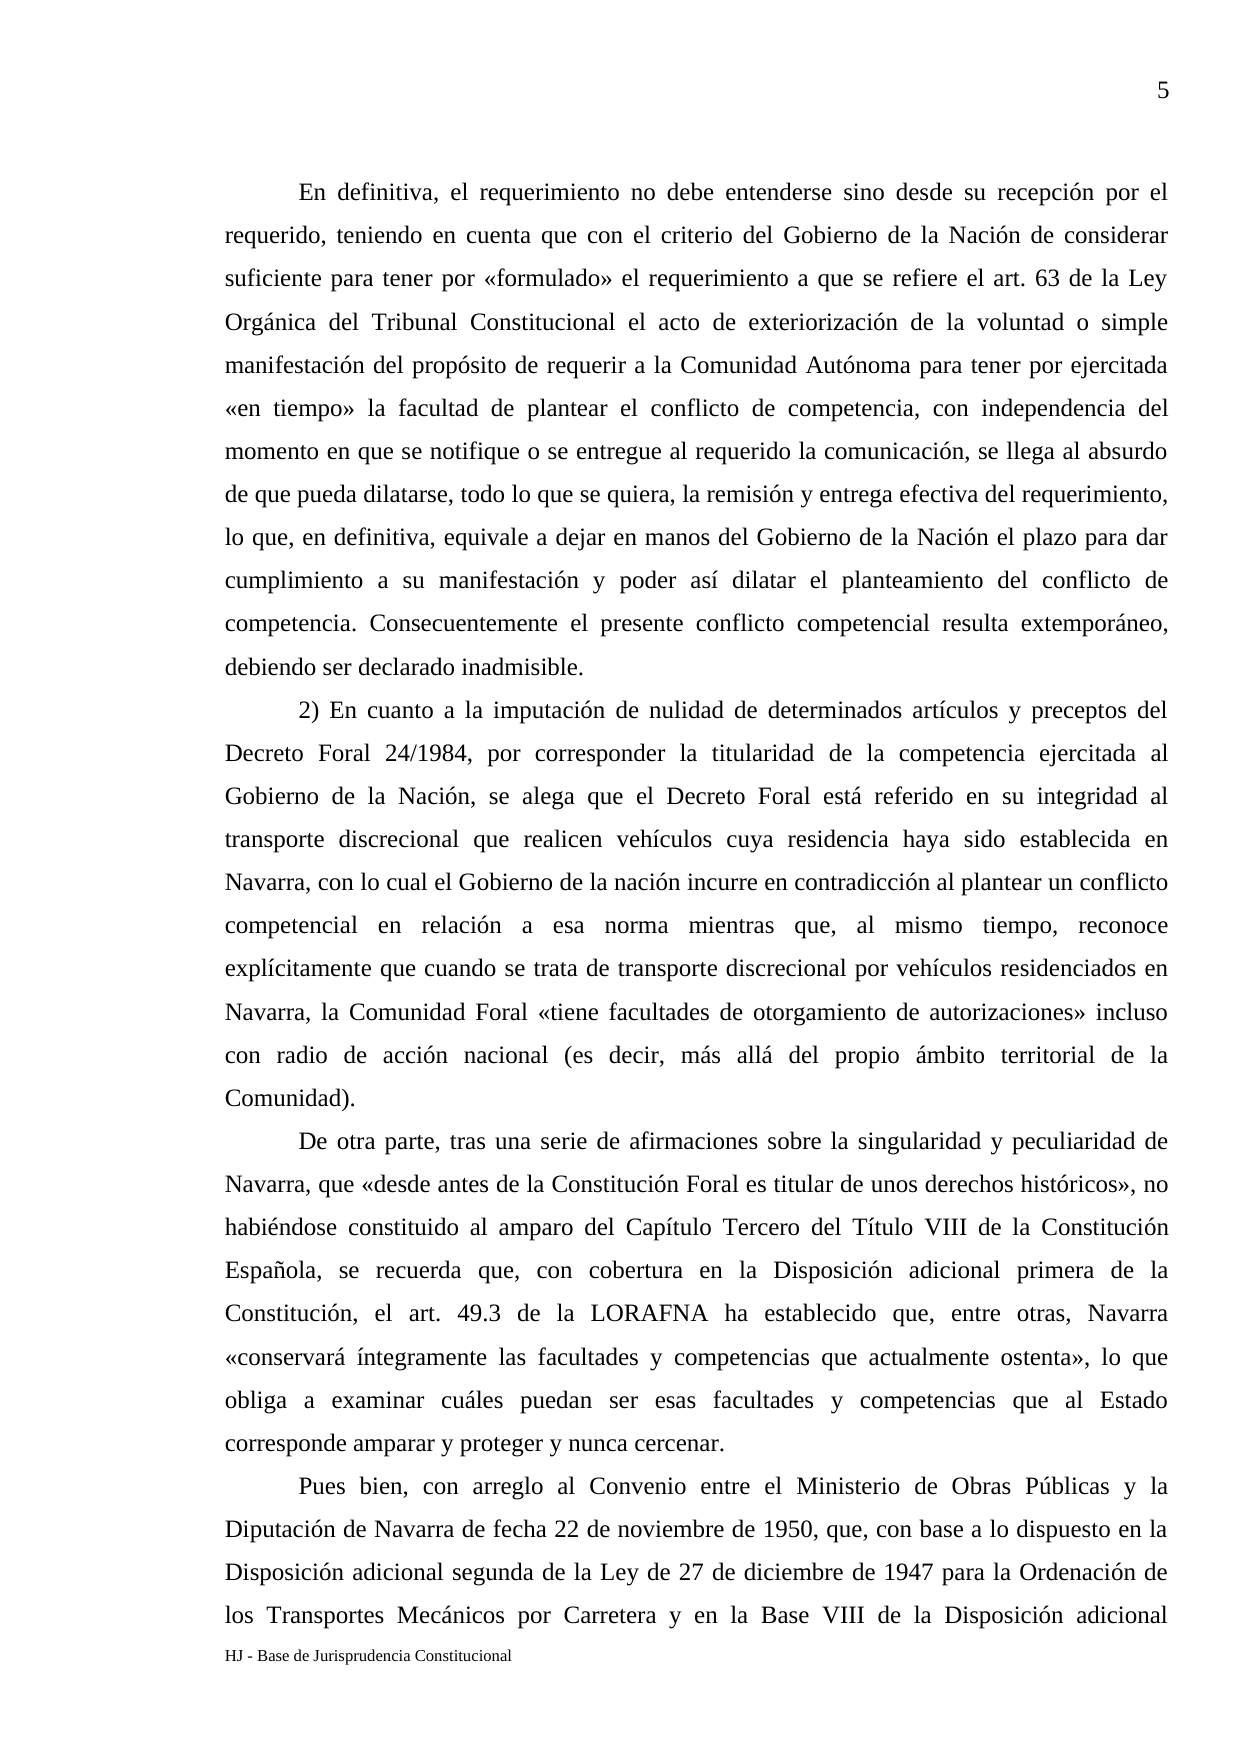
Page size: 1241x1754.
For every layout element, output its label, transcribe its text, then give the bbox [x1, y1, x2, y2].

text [224, 1471, 1169, 1629]
text De otra parte, tras una serie de afirmaciones sobre la singularidad y peculiaridad de Navarra, que «desde antes de la Constitución Foral es titular de unos derechos históricos», no habiéndose constituido al amparo del Capítulo Tercero del Título VIII de la Constitución Española, se recuerda que, con cobertura en la Disposición adicional primera de la Constitución, el art. 49.3 de la LORAFNA ha establecido que, entre otras, Navarra «conservará íntegramente las facultades y competencias que actualmente ostenta», lo que obliga a examinar cuáles puedan ser esas facultades y competencias que al Estado corresponde amparar y proteger y nunca cercenar. [224, 1126, 1169, 1457]
text 2) En cuanto a la imputación de nulidad de determinados artículos y preceptos del Decreto Foral 24/1984, por corresponder la titularidad de la competencia ejercitada al Gobierno de la Nación, se alega que el Decreto Foral está referido en su integridad al transporte discrecional que realicen vehículos cuya residencia haya sido establecida en Navarra, con lo cual el Gobierno de la nación incurre en contradicción al plantear un conflicto competencial en relación a esa norma mientras que, al mismo tiempo, reconoce explícitamente que cuando se trata de transporte discrecional por vehículos residenciados en Navarra, la Comunidad Foral «tiene facultades de otorgamiento de autorizaciones» incluso con radio de acción nacional (es decir, más allá del propio ámbito territorial de la Comunidad). [224, 695, 1169, 1112]
text En definitiva, el requerimiento no debe entenderse sino desde su recepción por el requerido, teniendo en cuenta que con el criterio del Gobierno de la Nación de considerar suficiente para tener por «formulado» el requerimiento a que se refiere el art. 63 de la Ley Orgánica del Tribunal Constitucional el acto de exteriorización de la voluntad o simple manifestación del propósito de requerir a la Comunidad Autónoma para tener por ejercitada «en tiempo» la facultad de plantear el conflicto de competencia, con independencia del momento en que se notifique o se entregue al requerido la comunicación, se llega al absurdo de que pueda dilatarse, todo lo que se quiera, la remisión y entrega efectiva del requerimiento, lo que, en definitiva, equivale a dejar en manos del Gobierno de la Nación el plazo para dar cumplimiento a su manifestación y poder así dilatar el planteamiento del conflicto de competencia. Consecuentemente el presente conflicto competencial resulta extemporáneo, debiendo ser declarado inadmisible. [224, 177, 1169, 680]
